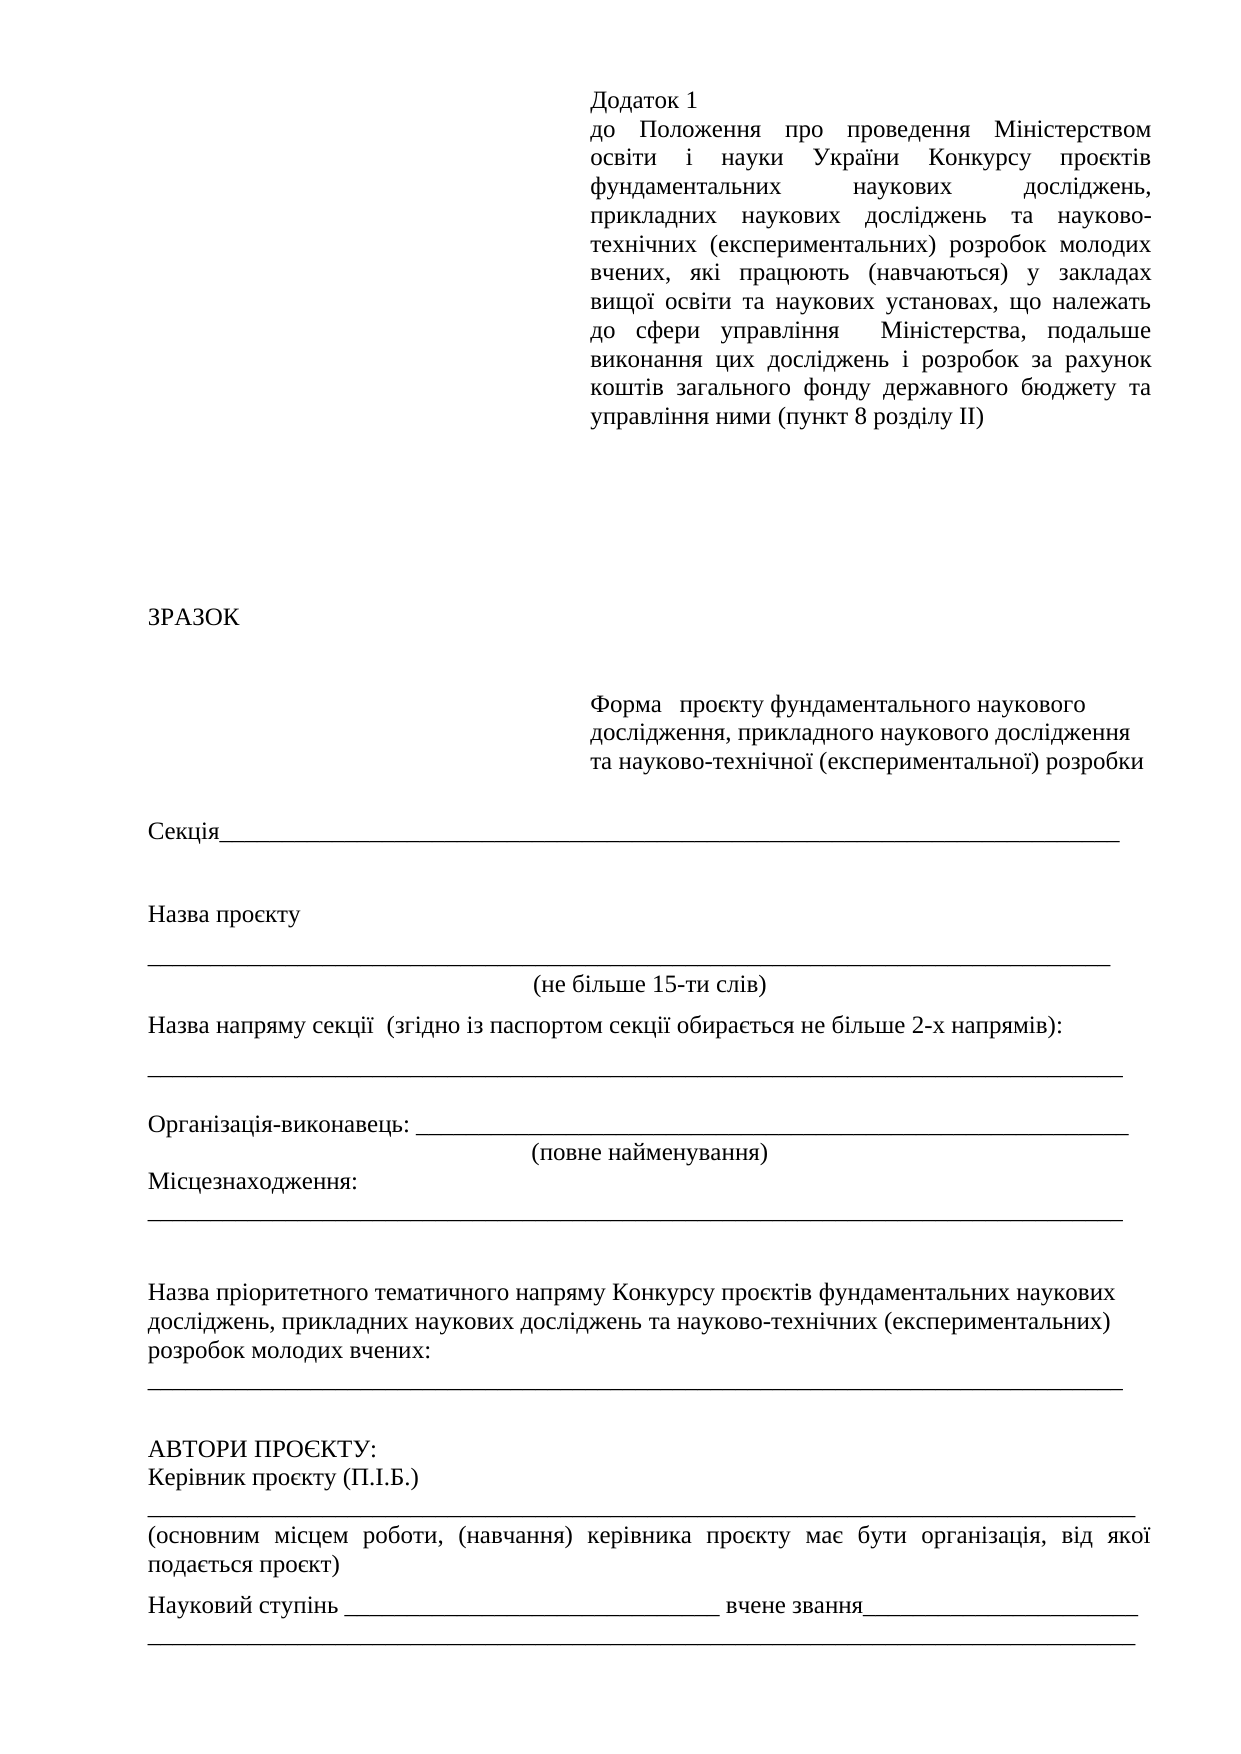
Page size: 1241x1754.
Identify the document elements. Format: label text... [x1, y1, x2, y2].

text Місцезнаходження: ______________________________________________________________________________ [148, 1166, 1152, 1224]
text ______________________________________________________________________________ [148, 1051, 1152, 1080]
text Назва проєкту [148, 899, 1152, 927]
text Додаток 1 [590, 85, 1152, 114]
text (повне найменування) [148, 1137, 1152, 1166]
text (основним місцем роботи, (навчання) керівника проєкту має бути організація, від якої подається проєкт) [148, 1520, 1152, 1577]
text Секція________________________________________________________________________ [148, 816, 1152, 845]
text Назва напряму секції (згідно із паспортом секції обирається не більше 2-х напрямів): [148, 1010, 1152, 1039]
text Назва пріоритетного тематичного напряму Конкурсу проєктів фундаментальних наукових досліджень, прикладних наукових досліджень та науково-технічних (експериментальних) розробок молодих вчених: ______________________________________________________________________________ [148, 1277, 1152, 1392]
text Організація-виконавець: _________________________________________________________ [148, 1109, 1152, 1137]
text (не більше 15-ти слів) [148, 969, 1152, 997]
text та науково-технічної (експериментальної) розробки [590, 746, 1152, 775]
text Форма проєкту фундаментального наукового дослідження, прикладного наукового дослідження [590, 689, 1152, 746]
text до Положення про проведення Міністерством освіти і науки України Конкурсу проєктів фундаментальних наукових досліджень, прикладних наукових досліджень та науково-технічних (експериментальних) розробок молодих вчених, які працюють (навчаються) у закладах вищої освіти та наукових установах, що належать до сфери управління Міністерства, подальше виконання цих досліджень і розробок за рахунок коштів загального фонду державного бюджету та управління ними (пункт 8 розділу ІІ) [590, 114, 1152, 430]
text Керівник проєкту (П.І.Б.) _______________________________________________________________________________ [148, 1462, 1152, 1520]
text _____________________________________________________________________________ [148, 940, 1152, 969]
text АВТОРИ ПРОЄКТУ: [148, 1434, 1152, 1462]
text ЗРАЗОК [148, 602, 1152, 631]
